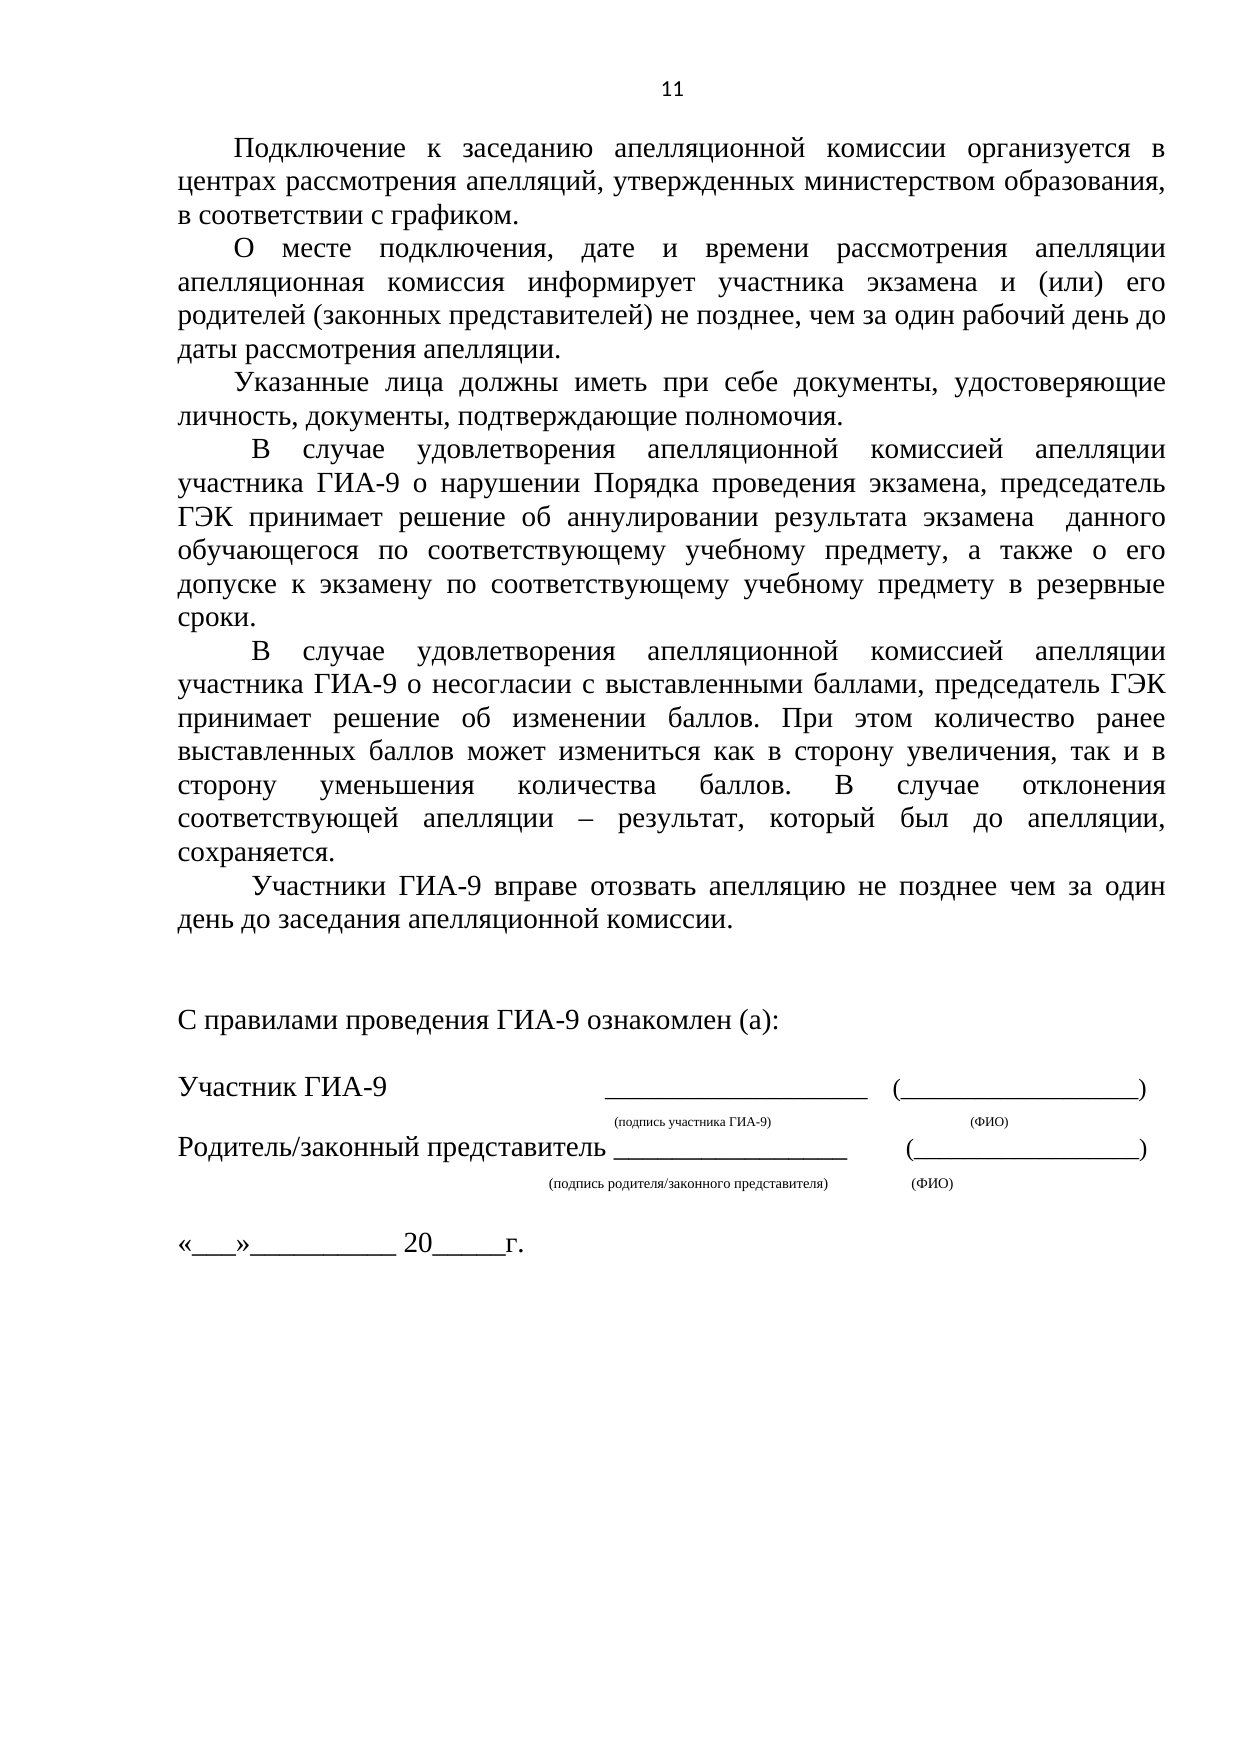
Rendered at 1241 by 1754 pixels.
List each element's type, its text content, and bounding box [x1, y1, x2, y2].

text Участник ГИА-9 _____________________ (___________________) [177, 1069, 1167, 1102]
text О месте подключения, дате и времени рассмотрения апелляции апелляционная комиссия информирует участника экзамена и (или) его родителей (законных представителей) не позднее, чем за один рабочий день до даты рассмотрения апелляции. [177, 230, 1167, 364]
text В случае удовлетворения апелляционной комиссией апелляции участника ГИА-9 о несогласии с выставленными баллами, председатель ГЭК принимает решение об изменении баллов. При этом количество ранее выставленных баллов может измениться как в сторону увеличения, так и в сторону уменьшения количества баллов. В случае отклонения соответствующей апелляции – результат, который был до апелляции, сохраняется. [177, 633, 1167, 868]
text Указанные лица должны иметь при себе документы, удостоверяющие личность, документы, подтверждающие полномочия. [177, 364, 1167, 432]
text Родитель/законный представитель ________________ (__________________) [177, 1129, 1167, 1162]
text В случае удовлетворения апелляционной комиссией апелляции участника ГИА-9 о нарушении Порядка проведения экзамена, председатель ГЭК принимает решение об аннулировании результата экзамена данного обучающегося по соответствующему учебному предмету, а также о его допуске к экзамену по соответствующему учебному предмету в резервные сроки. [177, 432, 1167, 633]
text Участники ГИА-9 вправе отозвать апелляцию не позднее чем за один день до заседания апелляционной комиссии. [177, 868, 1167, 935]
text Подключение к заседанию апелляционной комиссии организуется в центрах рассмотрения апелляций, утвержденных министерством образования, в соответствии с графиком. [177, 130, 1167, 230]
text (подпись участника ГИА-9) (ФИО) [177, 1102, 1167, 1129]
text «___»__________ 20_____г. [177, 1225, 1167, 1258]
text С правилами проведения ГИА-9 ознакомлен (а): [177, 1002, 1167, 1035]
text (подпись родителя/законного представителя) (ФИО) [177, 1162, 1167, 1191]
